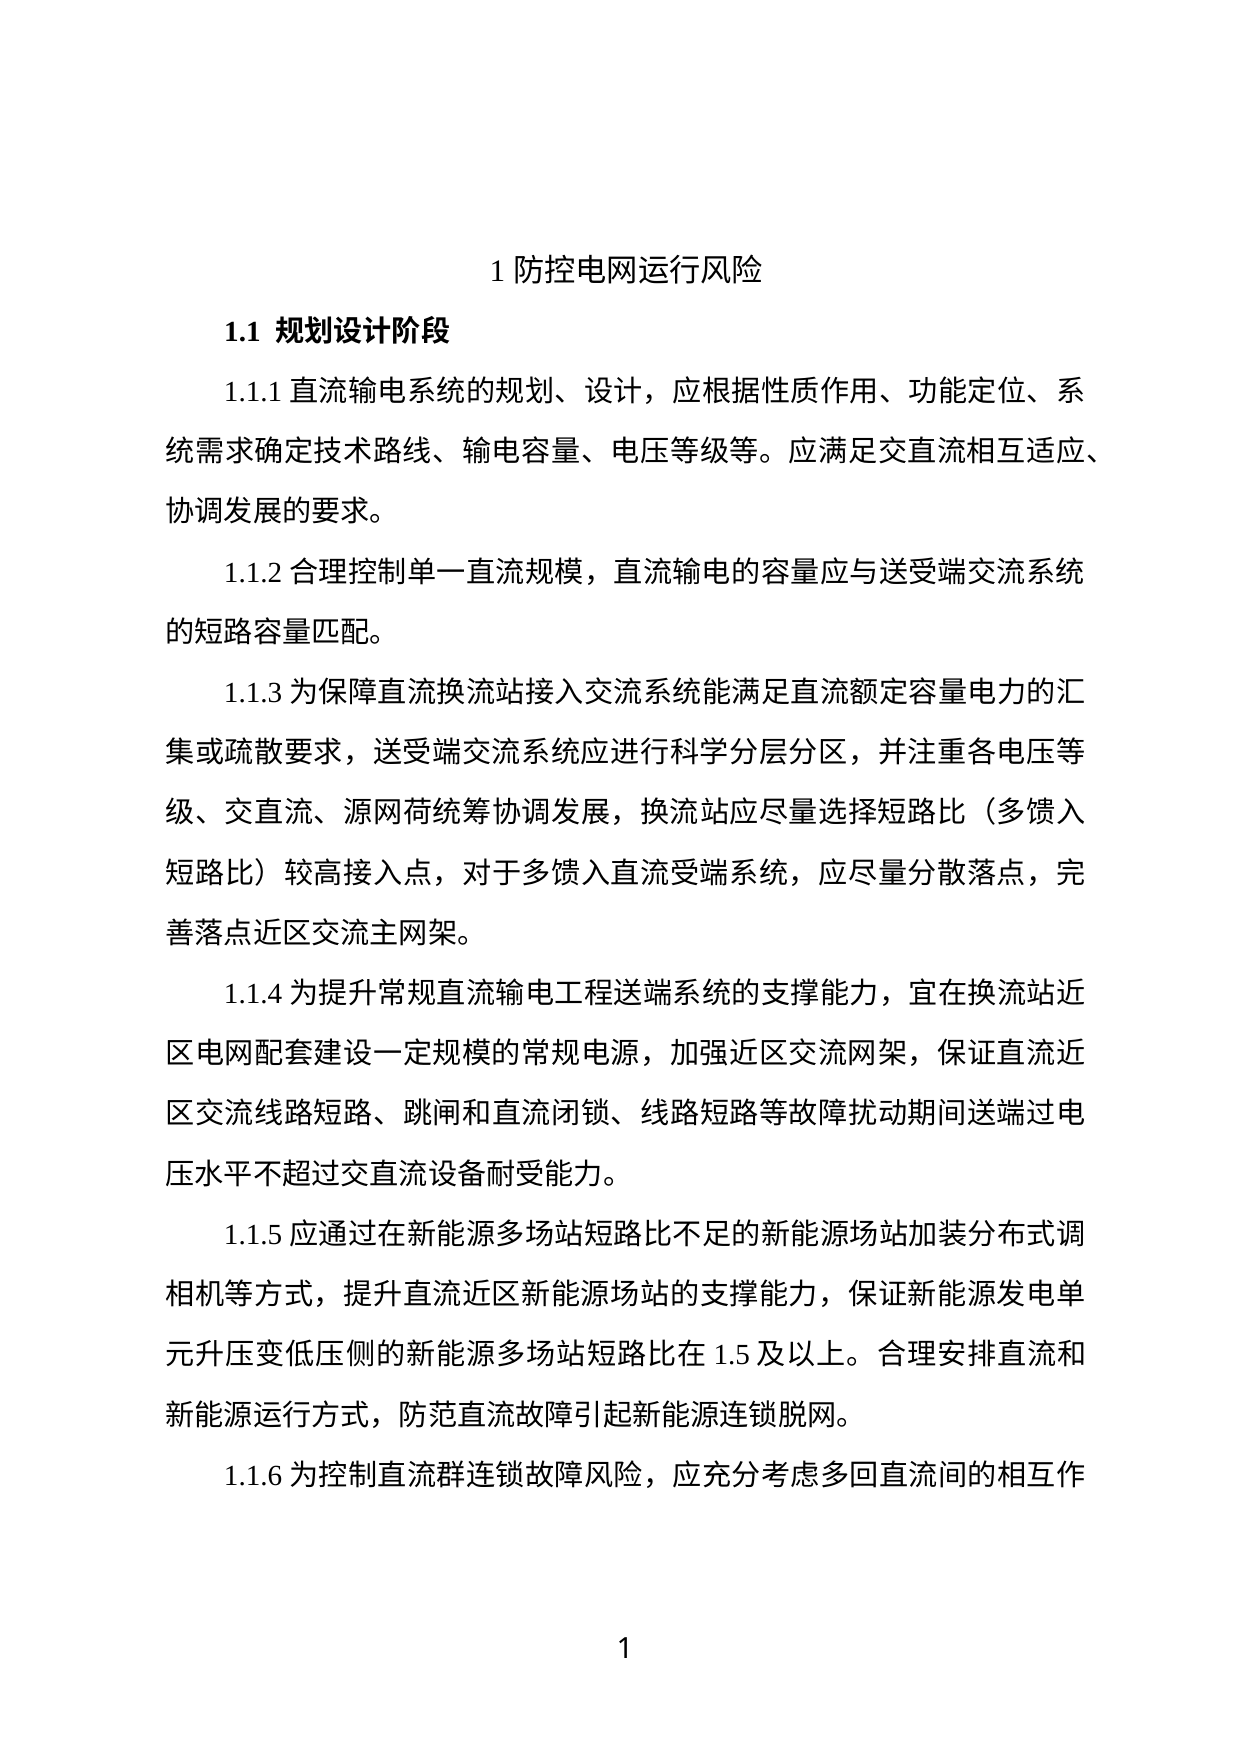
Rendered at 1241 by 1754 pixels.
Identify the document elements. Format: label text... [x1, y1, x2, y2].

list 直流输电系统的规划、设计，应根据性质作用、功能定位、系统需求确定技术路线、输电容量、电压等级等。应满足交直流相互适应、协调发展的要求。 [165, 353, 1087, 534]
list 规划设计阶段 [165, 293, 1087, 353]
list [165, 1437, 1087, 1497]
list 为提升常规直流输电工程送端系统的支撑能力，宜在换流站近区电网配套建设一定规模的常规电源，加强近区交流网架，保证直流近区交流线路短路、跳闸和直流闭锁、线路短路等故障扰动期间送端过电压水平不超过交直流设备耐受能力。 [165, 955, 1087, 1196]
list 合理控制单一直流规模，直流输电的容量应与送受端交流系统的短路容量匹配。 [165, 534, 1087, 654]
subtitle 1 防控电网运行风险 [165, 233, 1087, 293]
list 应通过在新能源多场站短路比不足的新能源场站加装分布式调相机等方式，提升直流近区新能源场站的支撑能力，保证新能源发电单元升压变低压侧的新能源多场站短路比在1.5及以上。合理安排直流和新能源运行方式，防范直流故障引起新能源连锁脱网。 [165, 1196, 1087, 1437]
list 为保障直流换流站接入交流系统能满足直流额定容量电力的汇集或疏散要求，送受端交流系统应进行科学分层分区，并注重各电压等级、交直流、源网荷统筹协调发展，换流站应尽量选择短路比（多馈入短路比）较高接入点，对于多馈入直流受端系统，应尽量分散落点，完善落点近区交流主网架。 [165, 654, 1087, 955]
